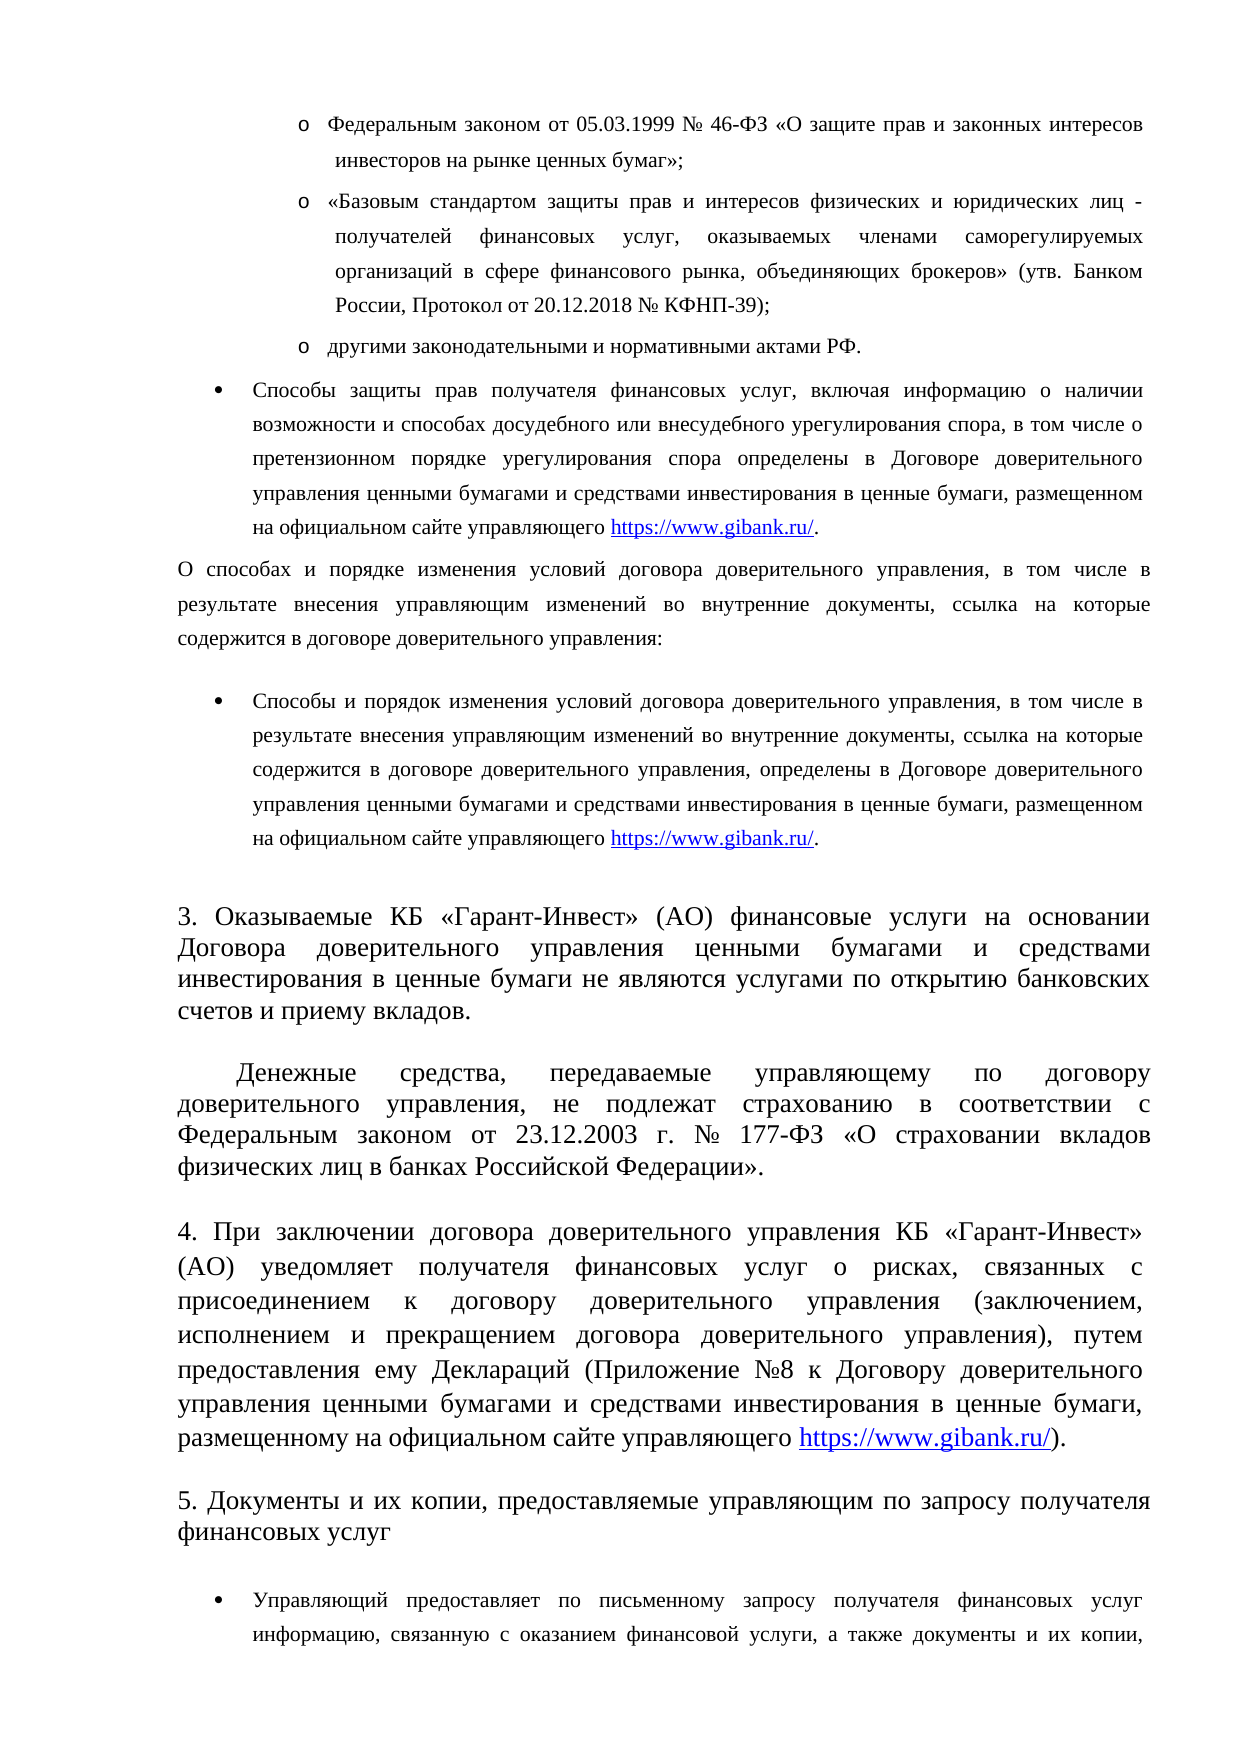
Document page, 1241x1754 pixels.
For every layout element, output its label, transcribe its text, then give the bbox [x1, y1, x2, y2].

text Денежные средства, передаваемые управляющему по договору доверительного управления, не подлежат страхованию в соответствии с Федеральным законом от 23.12.2003 г. № 177-ФЗ «О страховании вкладов физических лиц в банках Российской Федерации». [177, 1056, 1152, 1181]
text 4. При заключении договора доверительного управления КБ «Гарант-Инвест» (АО) уведомляет получателя финансовых услуг о рисках, связанных с присоединением к договору доверительного управления (заключением, исполнением и прекращением договора доверительного управления), путем предоставления ему Деклараций (Приложение №8 к Договору доверительного управления ценными бумагами и средствами инвестирования в ценные бумаги, размещенному на официальном сайте управляющего https://www.gibank.ru/). [177, 1212, 1144, 1453]
list «Базовым стандартом защиты прав и интересов физических и юридических лиц - получателей финансовых услуг, оказываемых членами саморегулируемых организаций в сфере финансового рынка, объединяющих брокеров» (утв. Банком России, Протокол от 20.12.2018 № КФНП-39); [297, 180, 1144, 317]
text 3. Оказываемые КБ «Гарант-Инвест» (АО) финансовые услуги на основании Договора доверительного управления ценными бумагами и средствами инвестирования в ценные бумаги не являются услугами по открытию банковских счетов и приему вкладов. [177, 900, 1152, 1025]
list Федеральным законом от 05.03.1999 № 46-ФЗ «О защите прав и законных интересов инвесторов на рынке ценных бумаг»; [297, 103, 1144, 172]
text 5. Документы и их копии, предоставляемые управляющим по запросу получателя финансовых услуг [177, 1484, 1152, 1546]
list Способы защиты прав получателя финансовых услуг, включая информацию о наличии возможности и способах досудебного или внесудебного урегулирования спора, в том числе о претензионном порядке урегулирования спора определены в Договоре доверительного управления ценными бумагами и средствами инвестирования в ценные бумаги, размещенном на официальном сайте управляющего https://www.gibank.ru/. [215, 367, 1144, 539]
text О способах и порядке изменения условий договора доверительного управления, в том числе в результате внесения управляющим изменений во внутренние документы, ссылка на которые содержится в договоре доверительного управления: [177, 547, 1152, 650]
list Способы и порядок изменения условий договора доверительного управления, в том числе в результате внесения управляющим изменений во внутренние документы, ссылка на которые содержится в договоре доверительного управления, определены в Договоре доверительного управления ценными бумагами и средствами инвестирования в ценные бумаги, размещенном на официальном сайте управляющего https://www.gibank.ru/. [215, 678, 1144, 850]
list другими законодательными и нормативными актами РФ. [297, 325, 1144, 360]
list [215, 1577, 1144, 1646]
